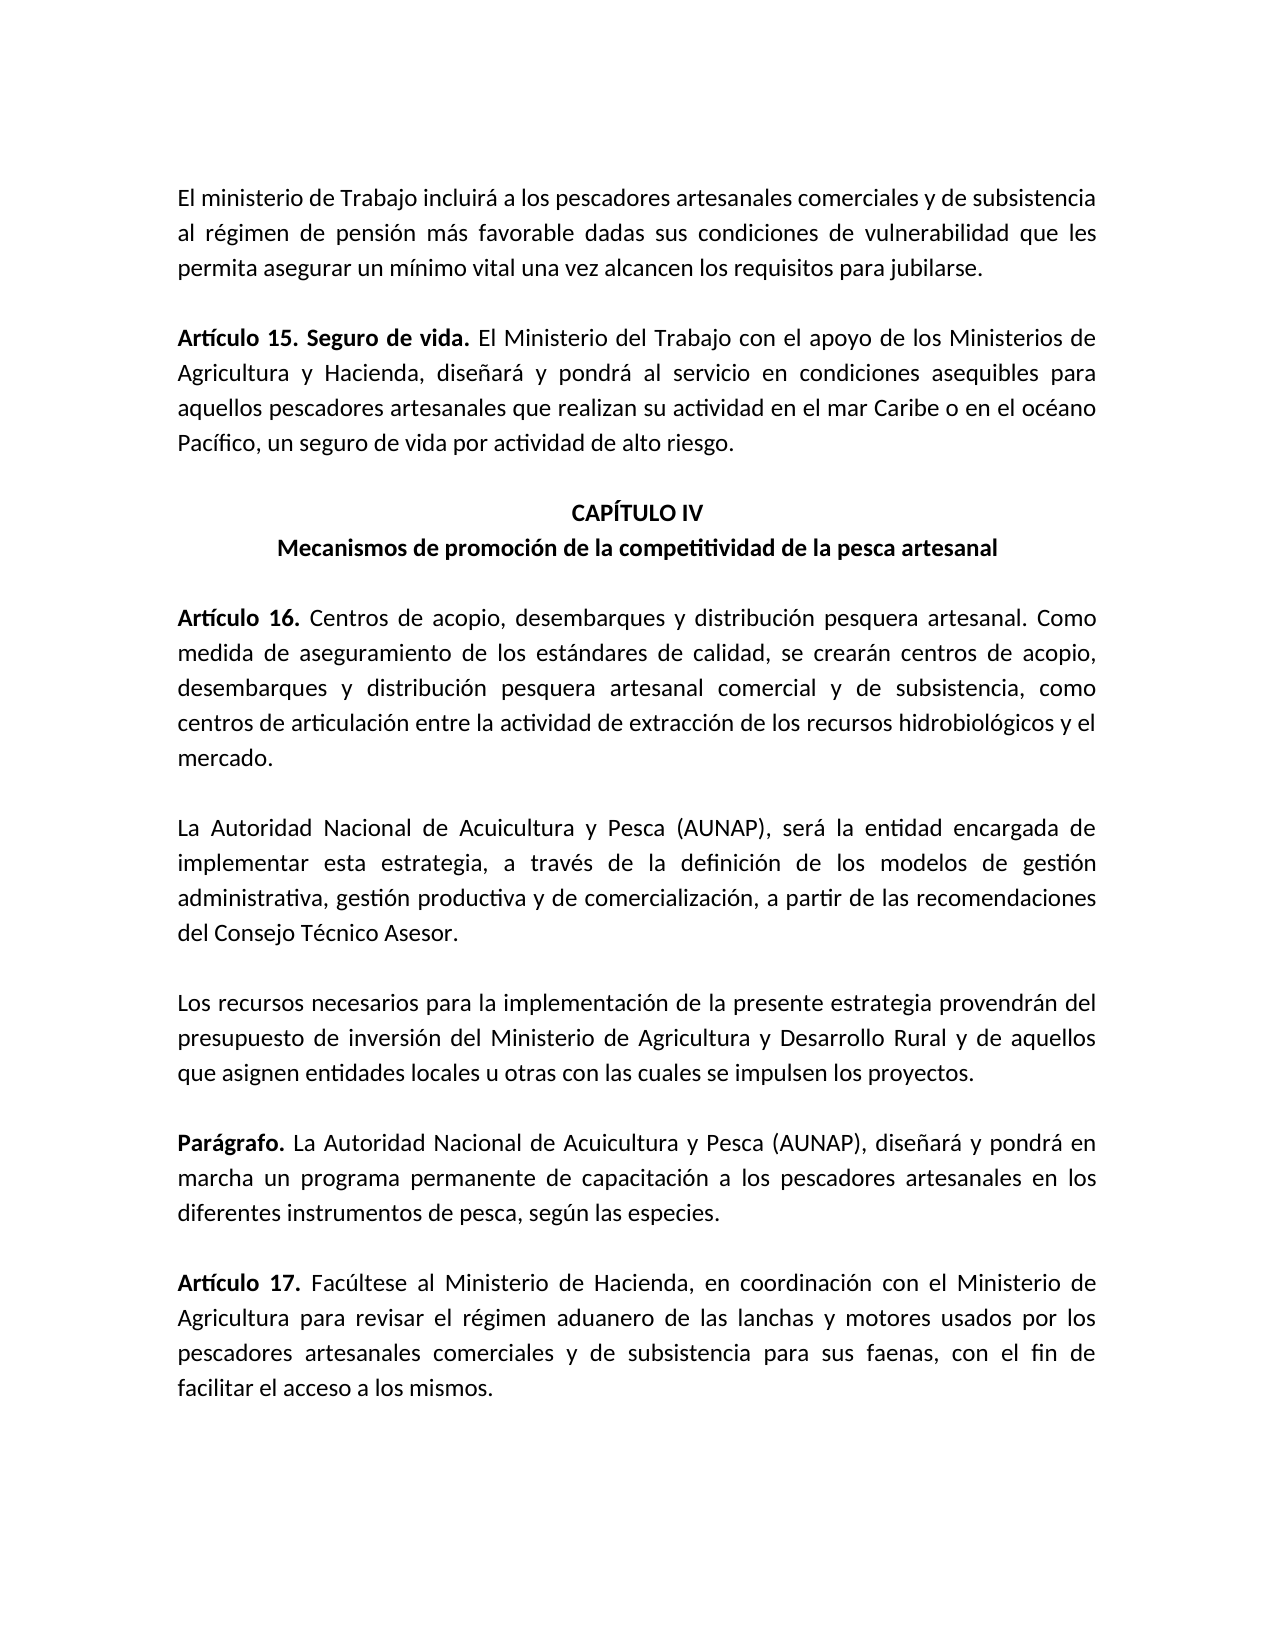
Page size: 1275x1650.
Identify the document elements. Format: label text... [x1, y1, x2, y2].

text Los recursos necesarios para la implementación de la presente estrategia provendrán del presupuesto de inversión del Ministerio de Agricultura y Desarrollo Rural y de aquellos que asignen entidades locales u otras con las cuales se impulsen los proyectos. [177, 988, 1098, 1088]
text La Autoridad Nacional de Acuicultura y Pesca (AUNAP), será la entidad encargada de implementar esta estrategia, a través de la definición de los modelos de gestión administrativa, gestión productiva y de comercialización, a partir de las recomendaciones del Consejo Técnico Asesor. [177, 813, 1098, 948]
text Artículo 15. Seguro de vida. El Ministerio del Trabajo con el apoyo de los Ministerios de Agricultura y Hacienda, diseñará y pondrá al servicio en condiciones asequibles para aquellos pescadores artesanales que realizan su actividad en el mar Caribe o en el océano Pacífico, un seguro de vida por actividad de alto riesgo. [177, 323, 1098, 458]
text CAPÍTULO IV [177, 498, 1098, 528]
text Artículo 17. Facúltese al Ministerio de Hacienda, en coordinación con el Ministerio de Agricultura para revisar el régimen aduanero de las lanchas y motores usados por los pescadores artesanales comerciales y de subsistencia para sus faenas, con el fin de facilitar el acceso a los mismos. [177, 1268, 1098, 1403]
text Parágrafo. La Autoridad Nacional de Acuicultura y Pesca (AUNAP), diseñará y pondrá en marcha un programa permanente de capacitación a los pescadores artesanales en los diferentes instrumentos de pesca, según las especies. [177, 1128, 1098, 1228]
text Artículo 16. Centros de acopio, desembarques y distribución pesquera artesanal. Como medida de aseguramiento de los estándares de calidad, se crearán centros de acopio, desembarques y distribución pesquera artesanal comercial y de subsistencia, como centros de articulación entre la actividad de extracción de los recursos hidrobiológicos y el mercado. [177, 603, 1098, 773]
text Mecanismos de promoción de la competitividad de la pesca artesanal [177, 533, 1098, 563]
text El ministerio de Trabajo incluirá a los pescadores artesanales comerciales y de subsistencia al régimen de pensión más favorable dadas sus condiciones de vulnerabilidad que les permita asegurar un mínimo vital una vez alcancen los requisitos para jubilarse. [177, 183, 1098, 283]
